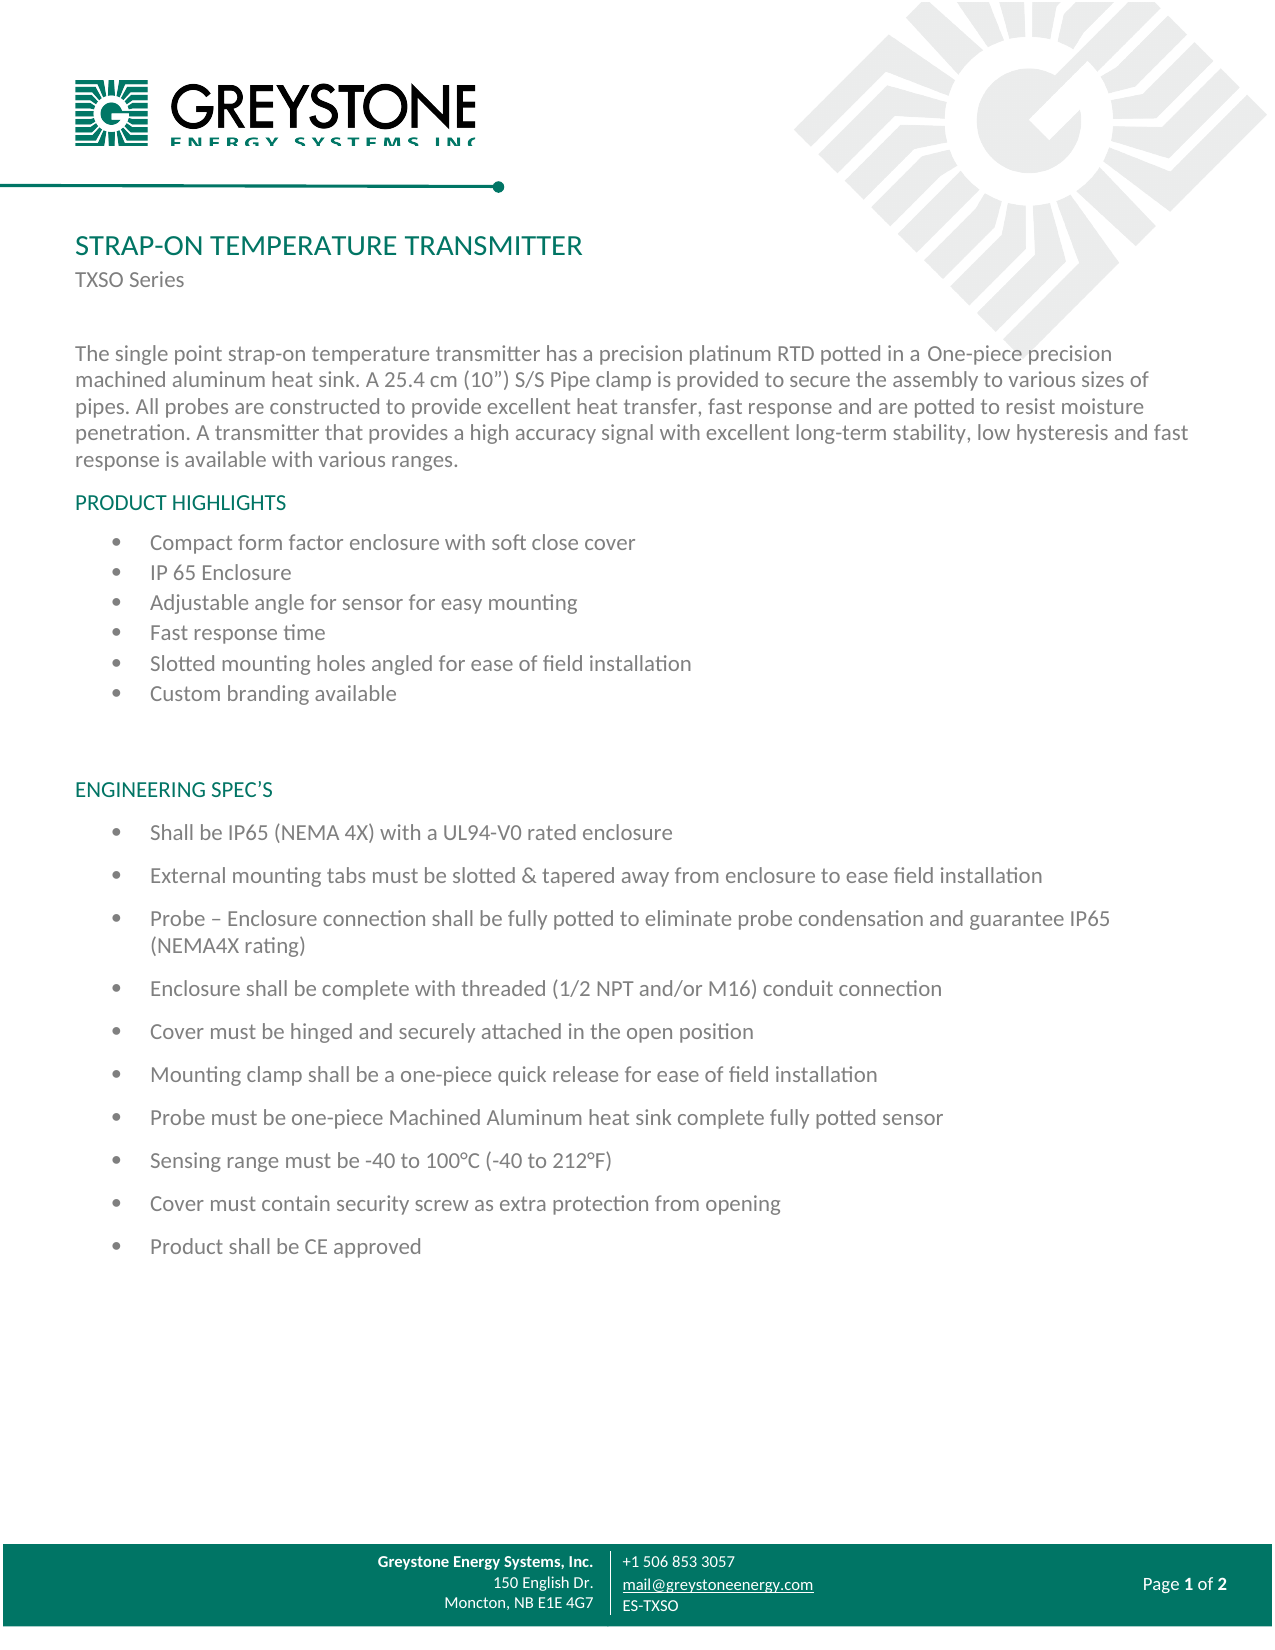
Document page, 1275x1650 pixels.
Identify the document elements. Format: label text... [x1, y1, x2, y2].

list Sensing range must be -40 to 100°C (-40 to 212°F) [112, 1147, 1200, 1173]
text ENGINEERING SPEC’S [75, 776, 1200, 803]
picture [784, 2, 1273, 370]
text TXSO Series [75, 265, 1200, 293]
list Compact form factor enclosure with soft close cover [112, 528, 1200, 556]
list Shall be IP65 (NEMA 4X) with a UL94-V0 rated enclosure [112, 819, 1200, 846]
list Fast response time [112, 618, 1200, 646]
picture [75, 80, 475, 146]
list Cover must contain security screw as extra protection from opening [112, 1190, 1200, 1216]
list IP 65 Enclosure [112, 558, 1200, 586]
list Custom branding available [112, 679, 1200, 707]
list Mounting clamp shall be a one-piece quick release for ease of field installation [112, 1061, 1200, 1087]
text PRODUCT HIGHLIGHTS [75, 489, 1200, 515]
text The single point strap-on temperature transmitter has a precision platinum RTD potted in a One-piece precision machined aluminum heat sink. A 25.4 cm (10”) S/S Pipe clamp is provided to secure the assembly to various sizes of pipes. All probes are constructed to provide excellent heat transfer, fast response and are potted to resist moisture penetration. A transmitter that provides a high accuracy signal with excellent long-term stability, low hysteresis and fast response is available with various ranges. [75, 340, 1200, 472]
list Adjustable angle for sensor for easy mounting [112, 588, 1200, 616]
list Probe – Enclosure connection shall be fully potted to eliminate probe condensation and guarantee IP65 (NEMA4X rating) [112, 905, 1200, 958]
list Enclosure shall be complete with threaded (1/2 NPT and/or M16) conduit connection [112, 975, 1200, 1001]
list Slotted mounting holes angled for ease of field installation [112, 649, 1200, 677]
list External mounting tabs must be slotted & tapered away from enclosure to ease field installation [112, 862, 1200, 889]
text STRAP-ON TEMPERATURE TRANSMITTER [75, 227, 1200, 262]
list Probe must be one-piece Machined Aluminum heat sink complete fully potted sensor [112, 1104, 1200, 1130]
list Product shall be CE approved [112, 1233, 1200, 1259]
list Cover must be hinged and securely attached in the open position [112, 1018, 1200, 1044]
